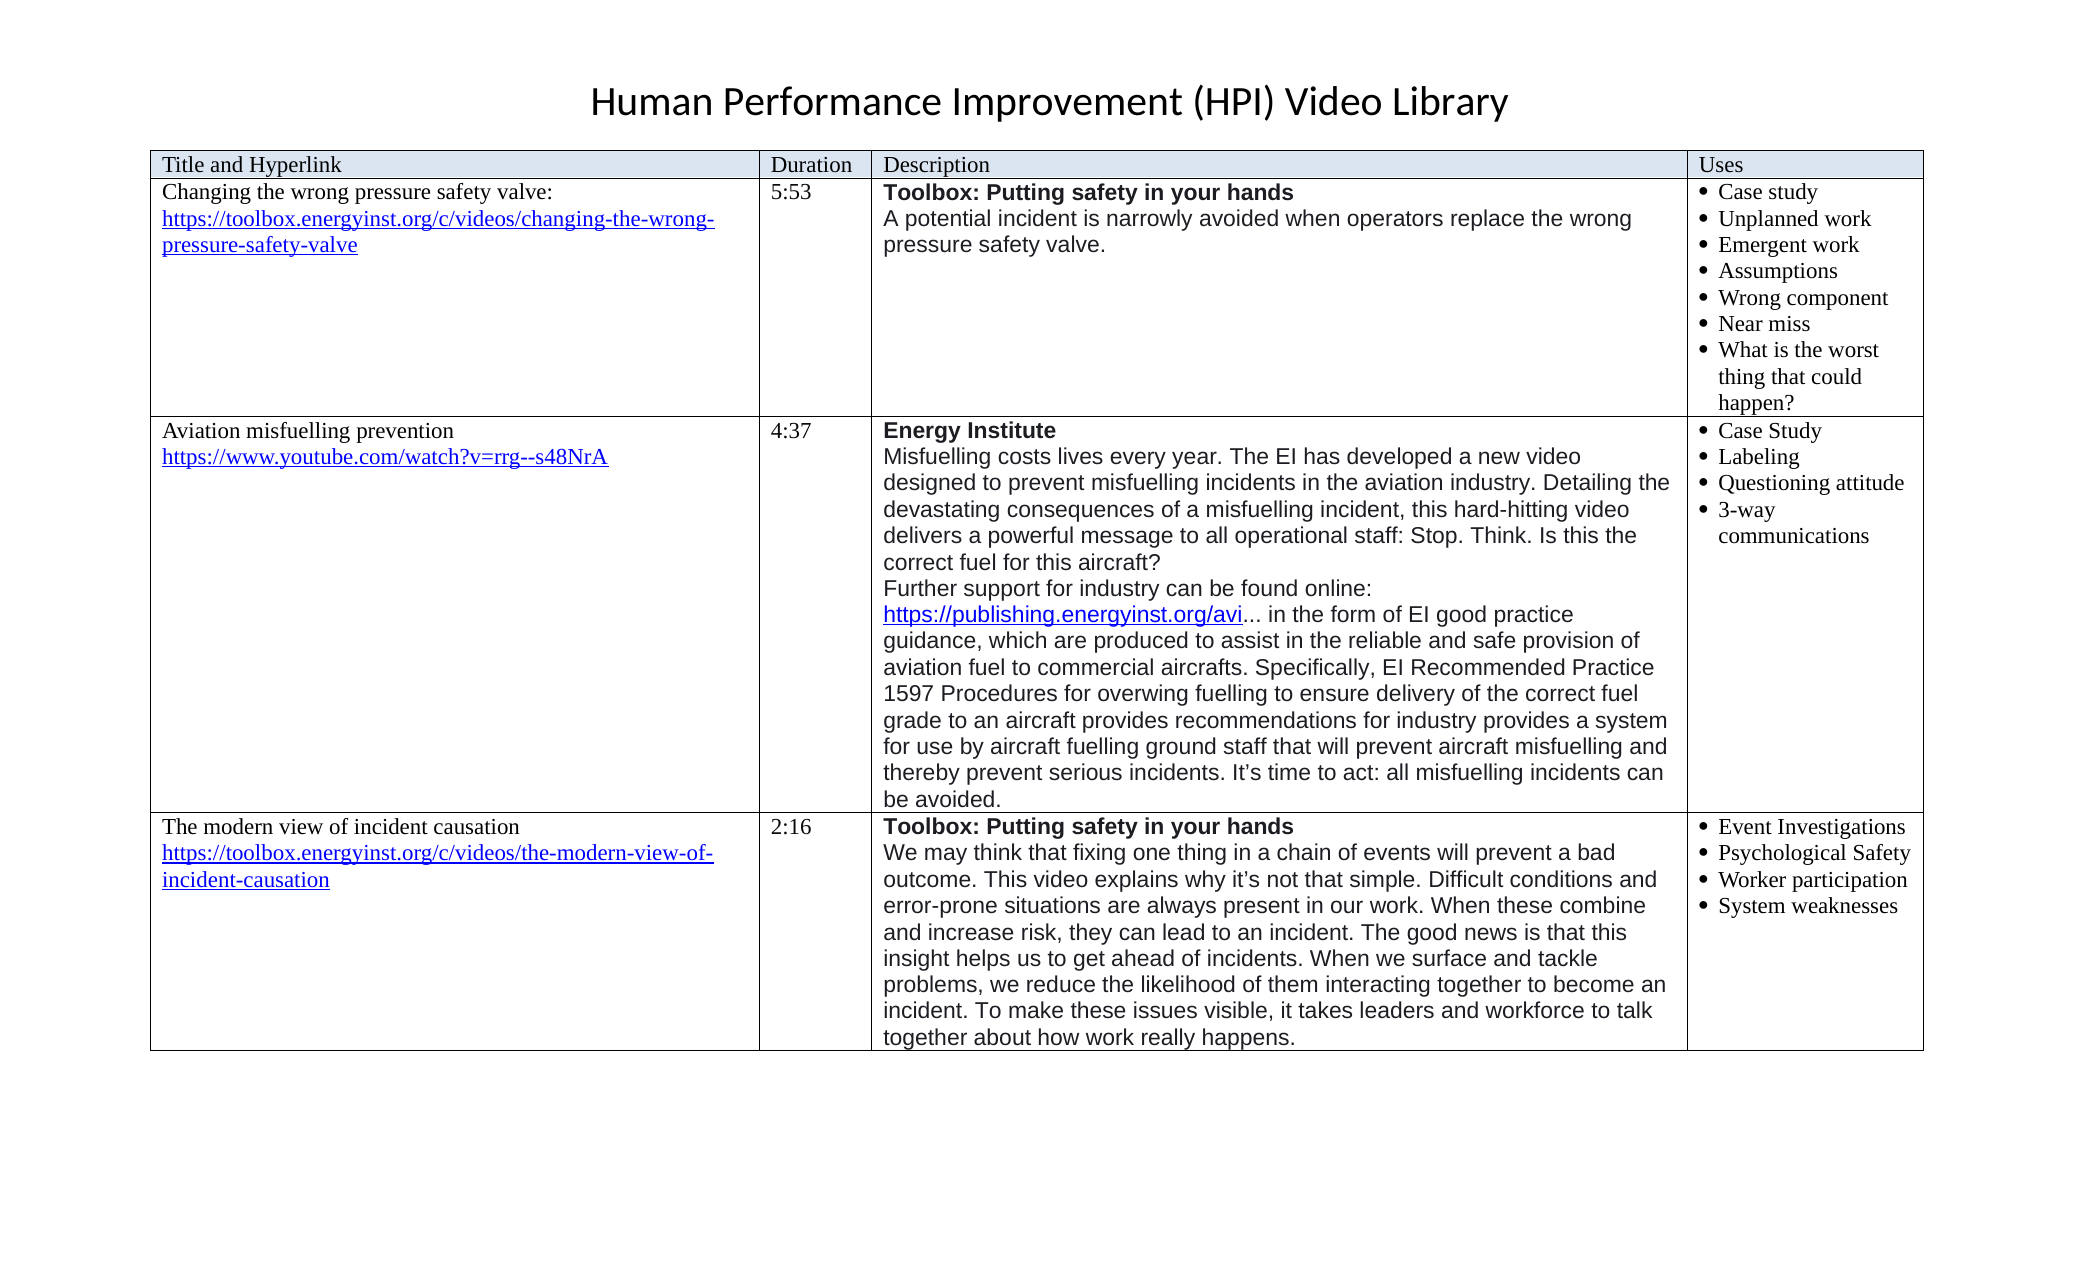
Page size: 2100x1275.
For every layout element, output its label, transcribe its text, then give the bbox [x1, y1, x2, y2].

table_cell Toolbox: Putting safety in your hands A potential incident is narrowly avoided when operators replace the wrong pressure safety valve. [872, 179, 1687, 416]
table_cell Case Study Labeling Questioning attitude 3-way communications [1688, 417, 1923, 812]
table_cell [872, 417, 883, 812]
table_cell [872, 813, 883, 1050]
table_header Title and Hyperlink [151, 151, 759, 177]
table_cell 4:37 [760, 417, 871, 812]
table_cell 2:16 [760, 813, 871, 1050]
table_cell Case study Unplanned work Emergent work Assumptions Wrong component Near miss What is the worst thing that could happen? [1688, 179, 1923, 416]
table_header Description [872, 151, 1687, 177]
table_header Uses [1688, 151, 1923, 177]
table_cell Event Investigations Psychological Safety Worker participation System weaknesses [1688, 813, 1923, 1050]
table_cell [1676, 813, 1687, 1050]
table_cell Changing the wrong pressure safety valve: https://toolbox.energyinst.org/c/videos/changing-the-wrong-pressure-safety-valve [151, 179, 759, 416]
table_header Duration [760, 151, 871, 177]
table_cell Aviation misfuelling prevention https://www.youtube.com/watch?v=rrg--s48NrA [151, 417, 759, 812]
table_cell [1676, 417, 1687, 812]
table_cell 5:53 [760, 179, 871, 416]
table_cell The modern view of incident causation https://toolbox.energyinst.org/c/videos/the-modern-view-of-incident-causation [151, 813, 759, 1050]
